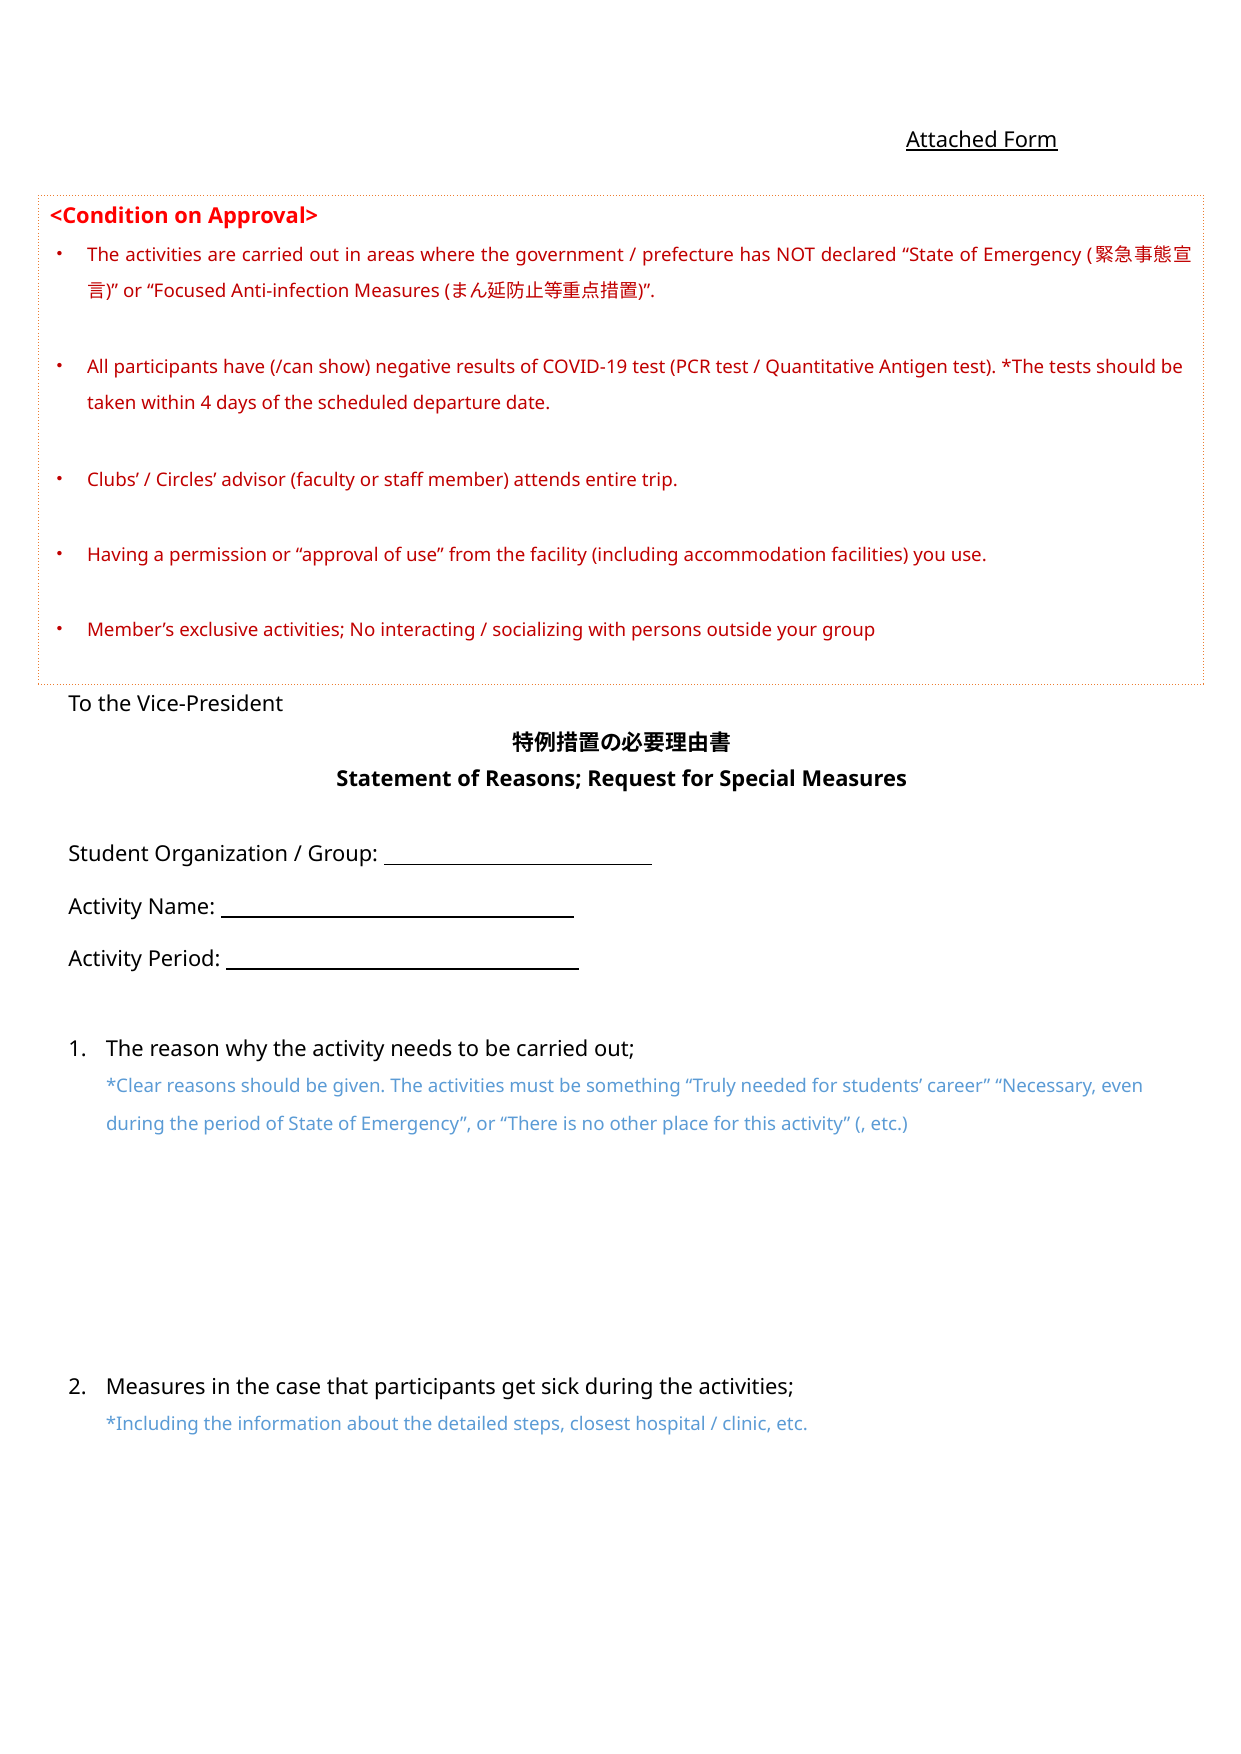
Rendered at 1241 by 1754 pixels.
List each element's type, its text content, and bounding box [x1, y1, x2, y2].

text Attached Form [112, 120, 1057, 157]
list The reason why the activity needs to be carried out; [68, 1029, 1175, 1067]
text Statement of Reasons; Request for Special Measures [68, 759, 1175, 797]
list *Clear reasons should be given. The activities must be something “Truly needed for students’ career” “Necessary, even during the period of State of Emergency”, or “There is no other place for this activity” (, etc.) [106, 1067, 1175, 1142]
text Activity Period: [68, 939, 1175, 977]
list *Including the information about the detailed steps, closest hospital / clinic, etc. [106, 1404, 1175, 1442]
text Activity Name: [68, 887, 1175, 924]
list Measures in the case that participants get sick during the activities; [68, 1367, 1175, 1404]
text To the Vice-President [68, 684, 1175, 722]
table_header <Condition on Approval> The activities are carried out in areas where the government / prefecture has NOT declared “State of Emergency (緊急事態宣言)” or “Focused Anti-infection Measures (まん延防止等重点措置)”. All participants have (/can show) negative results of COVID-19 test (PCR test / Quantitative Antigen test). *The tests should be taken within 4 days of the scheduled departure date. Clubs’ / Circles’ advisor (faculty or staff member) attends entire trip. Having a permission or “approval of use” from the facility (including accommodation facilities) you use. Member’s exclusive activities; No interacting / socializing with persons outside your group [38, 195, 1203, 683]
text 特例措置の必要理由書 [68, 722, 1175, 759]
text Student Organization / Group: [68, 834, 1175, 872]
